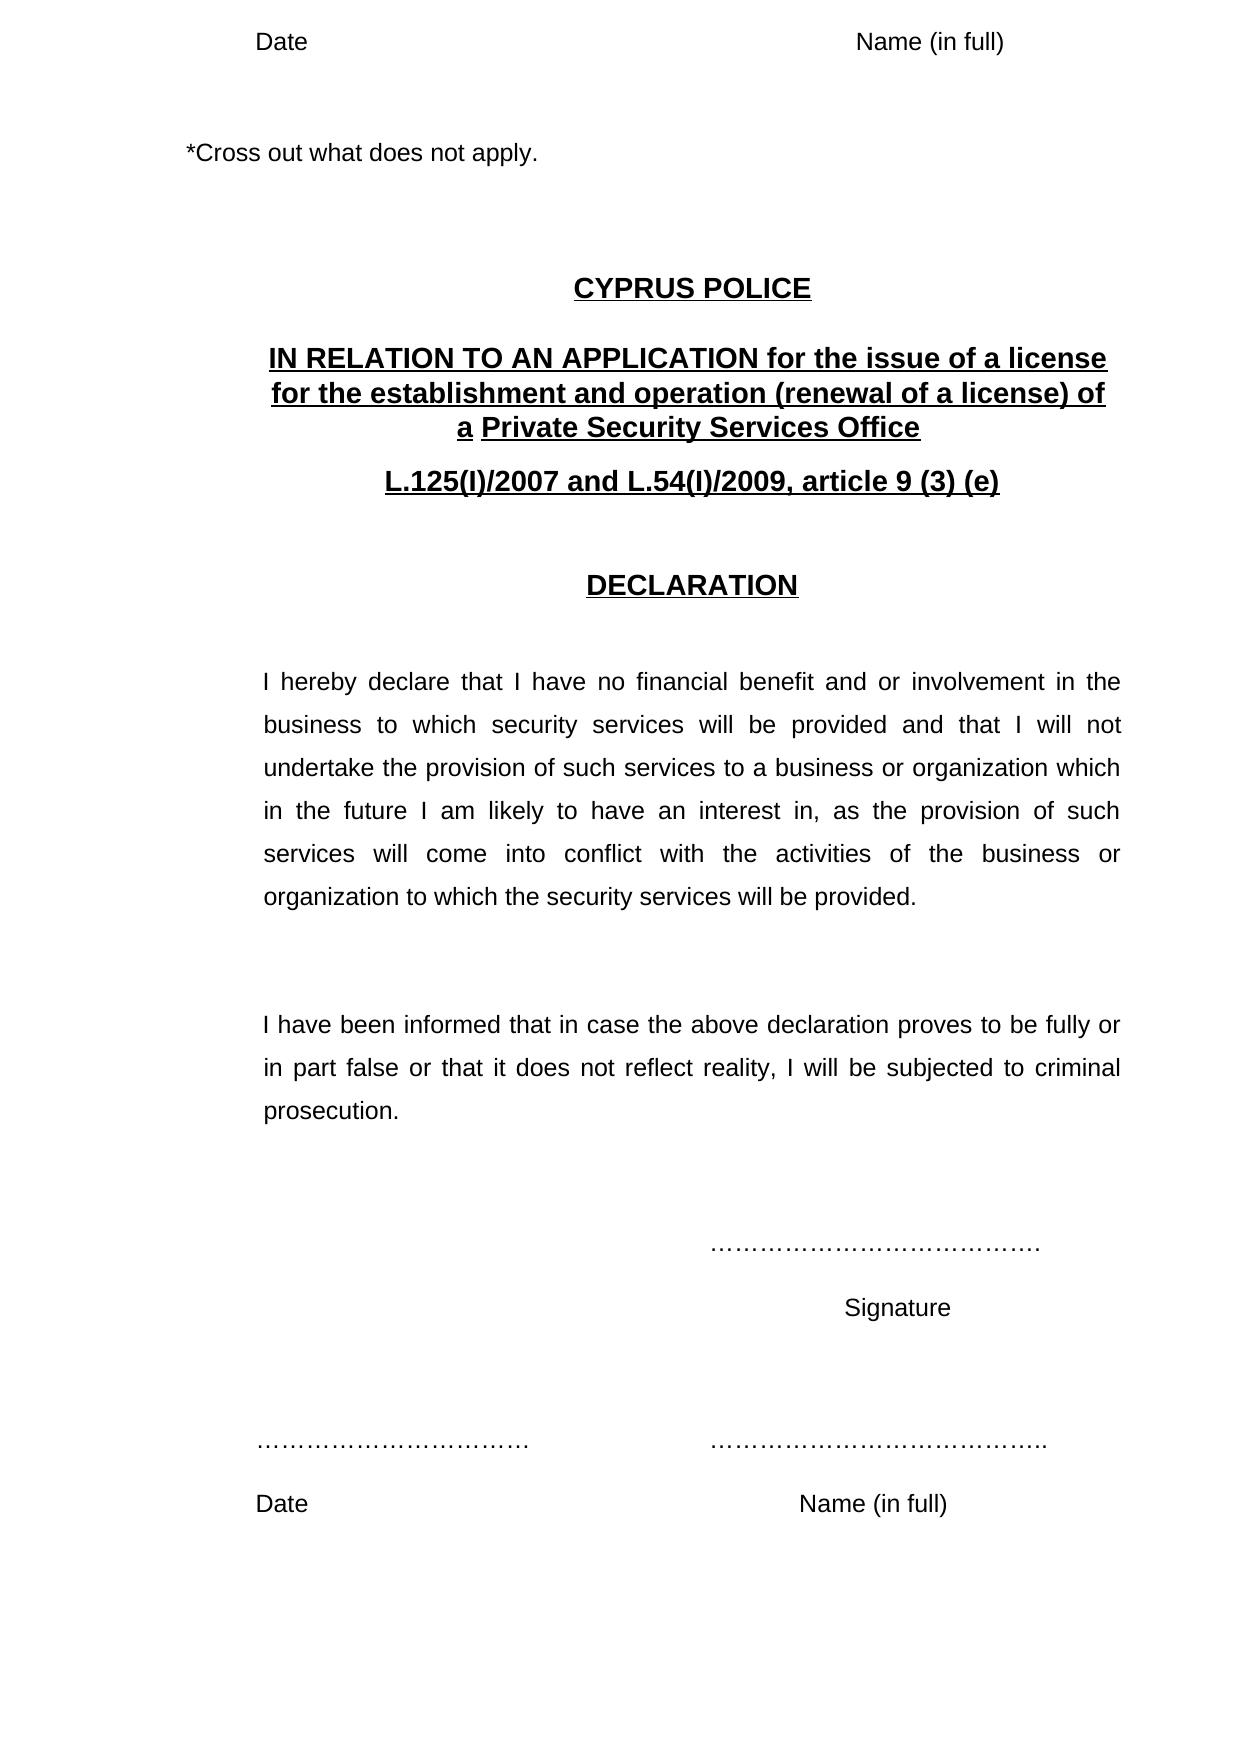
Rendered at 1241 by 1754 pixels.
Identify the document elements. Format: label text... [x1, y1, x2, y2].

text …………………………… ………………………………….. [186, 1424, 1123, 1453]
text Signature [712, 1293, 1123, 1322]
text …………………………………. [187, 1228, 1123, 1257]
text IN RELATION TO AN APPLICATION for the issue of a license for the establishment and operation (renewal of a license) of a Private Security Services Office [262, 341, 1114, 444]
text I have been informed that in case the above declaration proves to be fully or in part false or that it does not reflect reality, I will be subjected to criminal prosecution. [262, 1010, 1123, 1125]
text Date Name (in full) [186, 27, 1123, 56]
text *Cross out what does not apply. [186, 137, 1123, 166]
text Date Name (in full) [186, 1489, 1123, 1518]
text L.125(I)/2007 and L.54(I)/2009, article 9 (3) (e) [384, 464, 1123, 498]
subtitle DECLARATION [262, 568, 1122, 601]
text I hereby declare that I have no financial benefit and or involvement in the business to which security services will be provided and that I will not undertake the provision of such services to a business or organization which in the future I am likely to have an interest in, as the provision of such services will come into conflict with the activities of the business or organization to which the security services will be provided. [262, 667, 1123, 911]
text CYPRUS POLICE [262, 271, 1123, 304]
